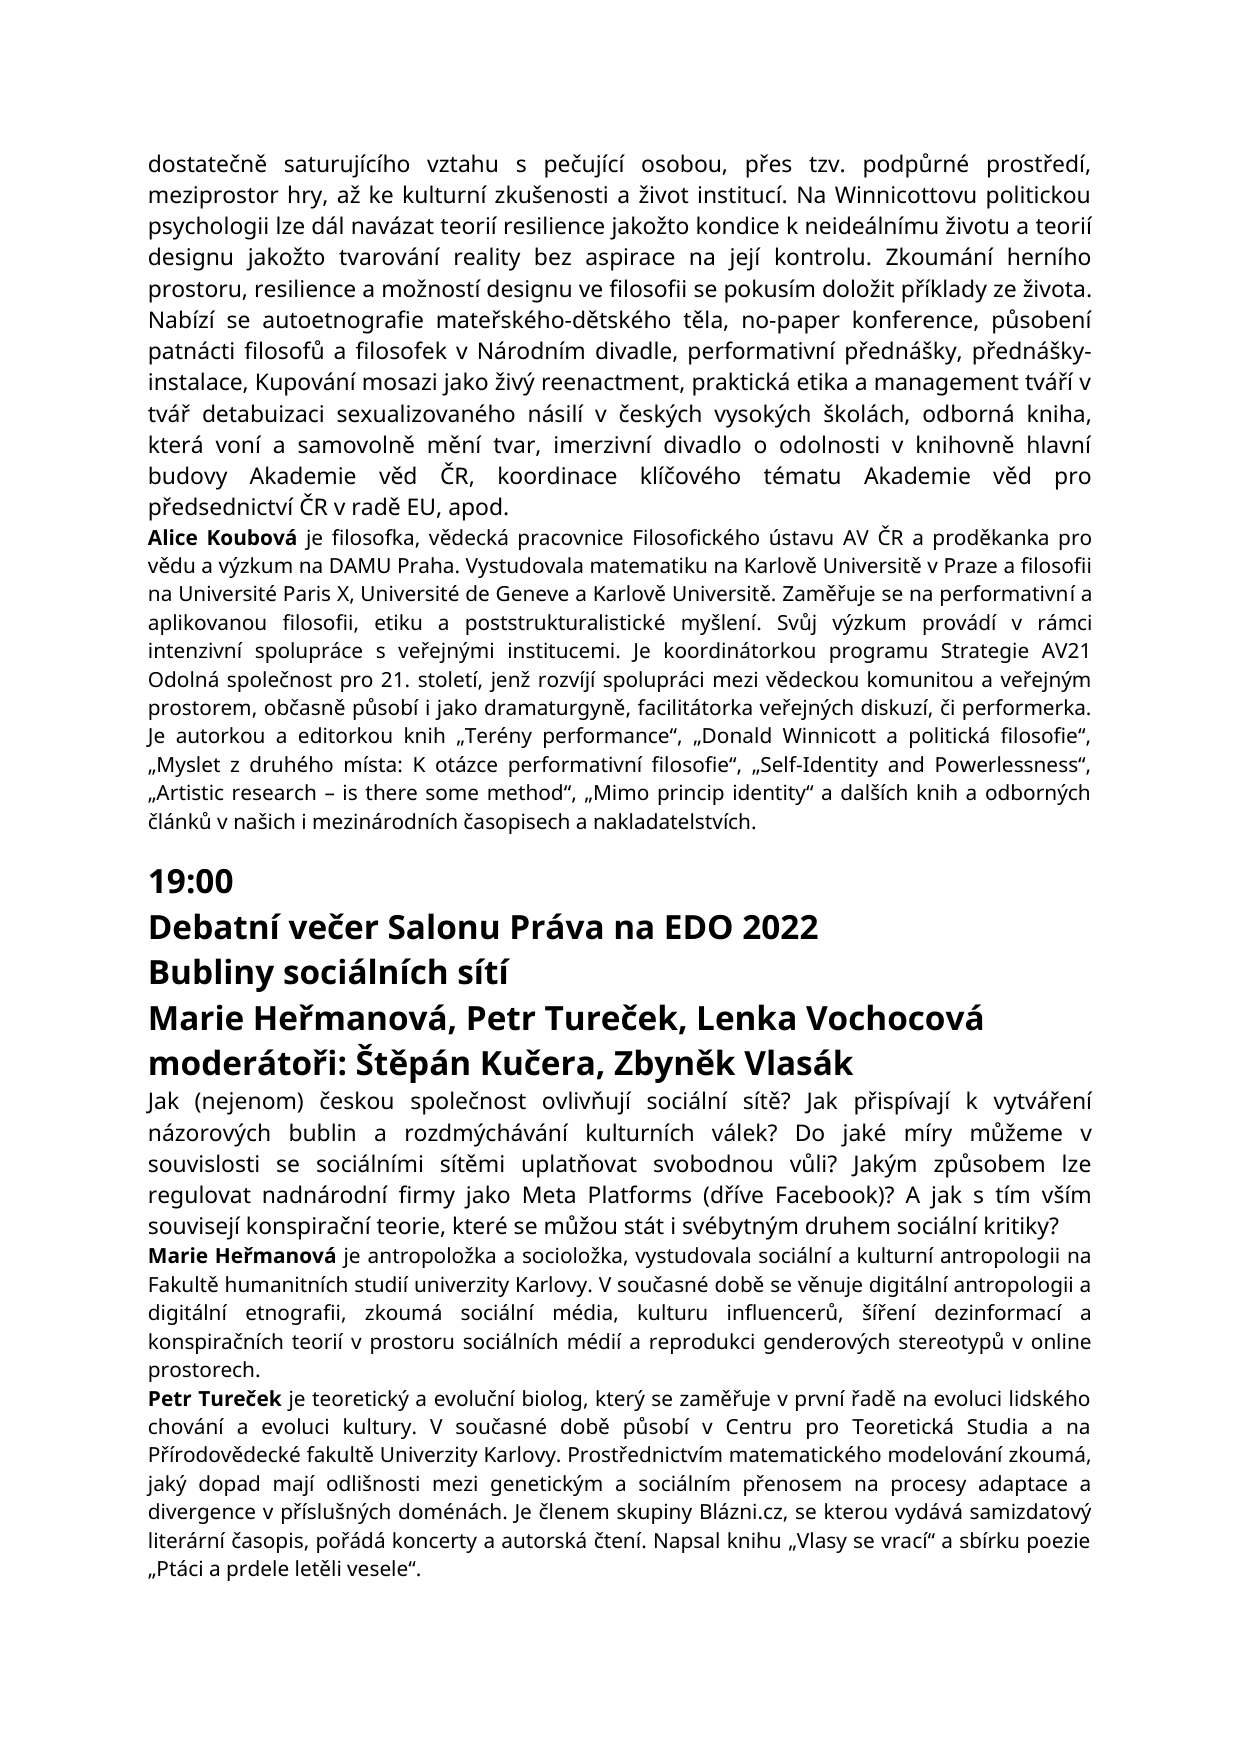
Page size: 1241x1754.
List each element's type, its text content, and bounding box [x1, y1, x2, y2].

text Bubliny sociálních sítí [148, 949, 1093, 994]
text Alice Koubová je filosofka, vědecká pracovnice Filosofického ústavu AV ČR a proděkanka pro vědu a výzkum na DAMU Praha. Vystudovala matematiku na Karlově Universitě v Praze a filosofii na Université Paris X, Université de Geneve a Karlově Universitě. Zaměřuje se na performativní a aplikovanou filosofii, etiku a poststrukturalistické myšlení. Svůj výzkum provádí v rámci intenzivní spolupráce s veřejnými institucemi. Je koordinátorkou programu Strategie AV21 Odolná společnost pro 21. století, jenž rozvíjí spolupráci mezi vědeckou komunitou a veřejným prostorem, občasně působí i jako dramaturgyně, facilitátorka veřejných diskuzí, či performerka. Je autorkou a editorkou knih „Terény performance“, „Donald Winnicott a politická filosofie“, „Myslet z druhého místa: K otázce performativní filosofie“, „Self-Identity and Powerlessness“, „Artistic research – is there some method“, „Mimo princip identity“ a dalších knih a odborných článků v našich i mezinárodních časopisech a nakladatelstvích. [148, 523, 1093, 835]
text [148, 148, 1093, 523]
text Jak (nejenom) českou společnost ovlivňují sociální sítě? Jak přispívají k vytváření názorových bublin a rozdmýchávání kulturních válek? Do jaké míry můžeme v souvislosti se sociálními sítěmi uplatňovat svobodnou vůli? Jakým způsobem lze regulovat nadnárodní firmy jako Meta Platforms (dříve Facebook)? A jak s tím vším souvisejí konspirační teorie, které se můžou stát i svébytným druhem sociální kritiky? [148, 1085, 1093, 1241]
text Debatní večer Salonu Práva na EDO 2022 [148, 903, 1093, 949]
text Marie Heřmanová je antropoložka a socioložka, vystudovala sociální a kulturní antropologii na Fakultě humanitních studií univerzity Karlovy. V současné době se věnuje digitální antropologii a digitální etnografii, zkoumá sociální média, kulturu influencerů, šíření dezinformací a konspiračních teorií v prostoru sociálních médií a reprodukci genderových stereotypů v online prostorech. [148, 1241, 1093, 1384]
text Petr Tureček je teoretický a evoluční biolog, který se zaměřuje v první řadě na evoluci lidského chování a evoluci kultury. V současné době působí v Centru pro Teoretická Studia a na Přírodovědecké fakultě Univerzity Karlovy. Prostřednictvím matematického modelování zkoumá, jaký dopad mají odlišnosti mezi genetickým a sociálním přenosem na procesy adaptace a divergence v příslušných doménách. Je členem skupiny Blázni.cz, se kterou vydává samizdatový literární časopis, pořádá koncerty a autorská čtení. Napsal knihu „Vlasy se vrací“ a sbírku poezie „Ptáci a prdele letěli vesele“. [148, 1384, 1093, 1583]
text Marie Heřmanová, Petr Tureček, Lenka Vochocová [148, 994, 1093, 1040]
text moderátoři: Štěpán Kučera, Zbyněk Vlasák [148, 1040, 1093, 1085]
text 19:00 [148, 858, 1093, 903]
